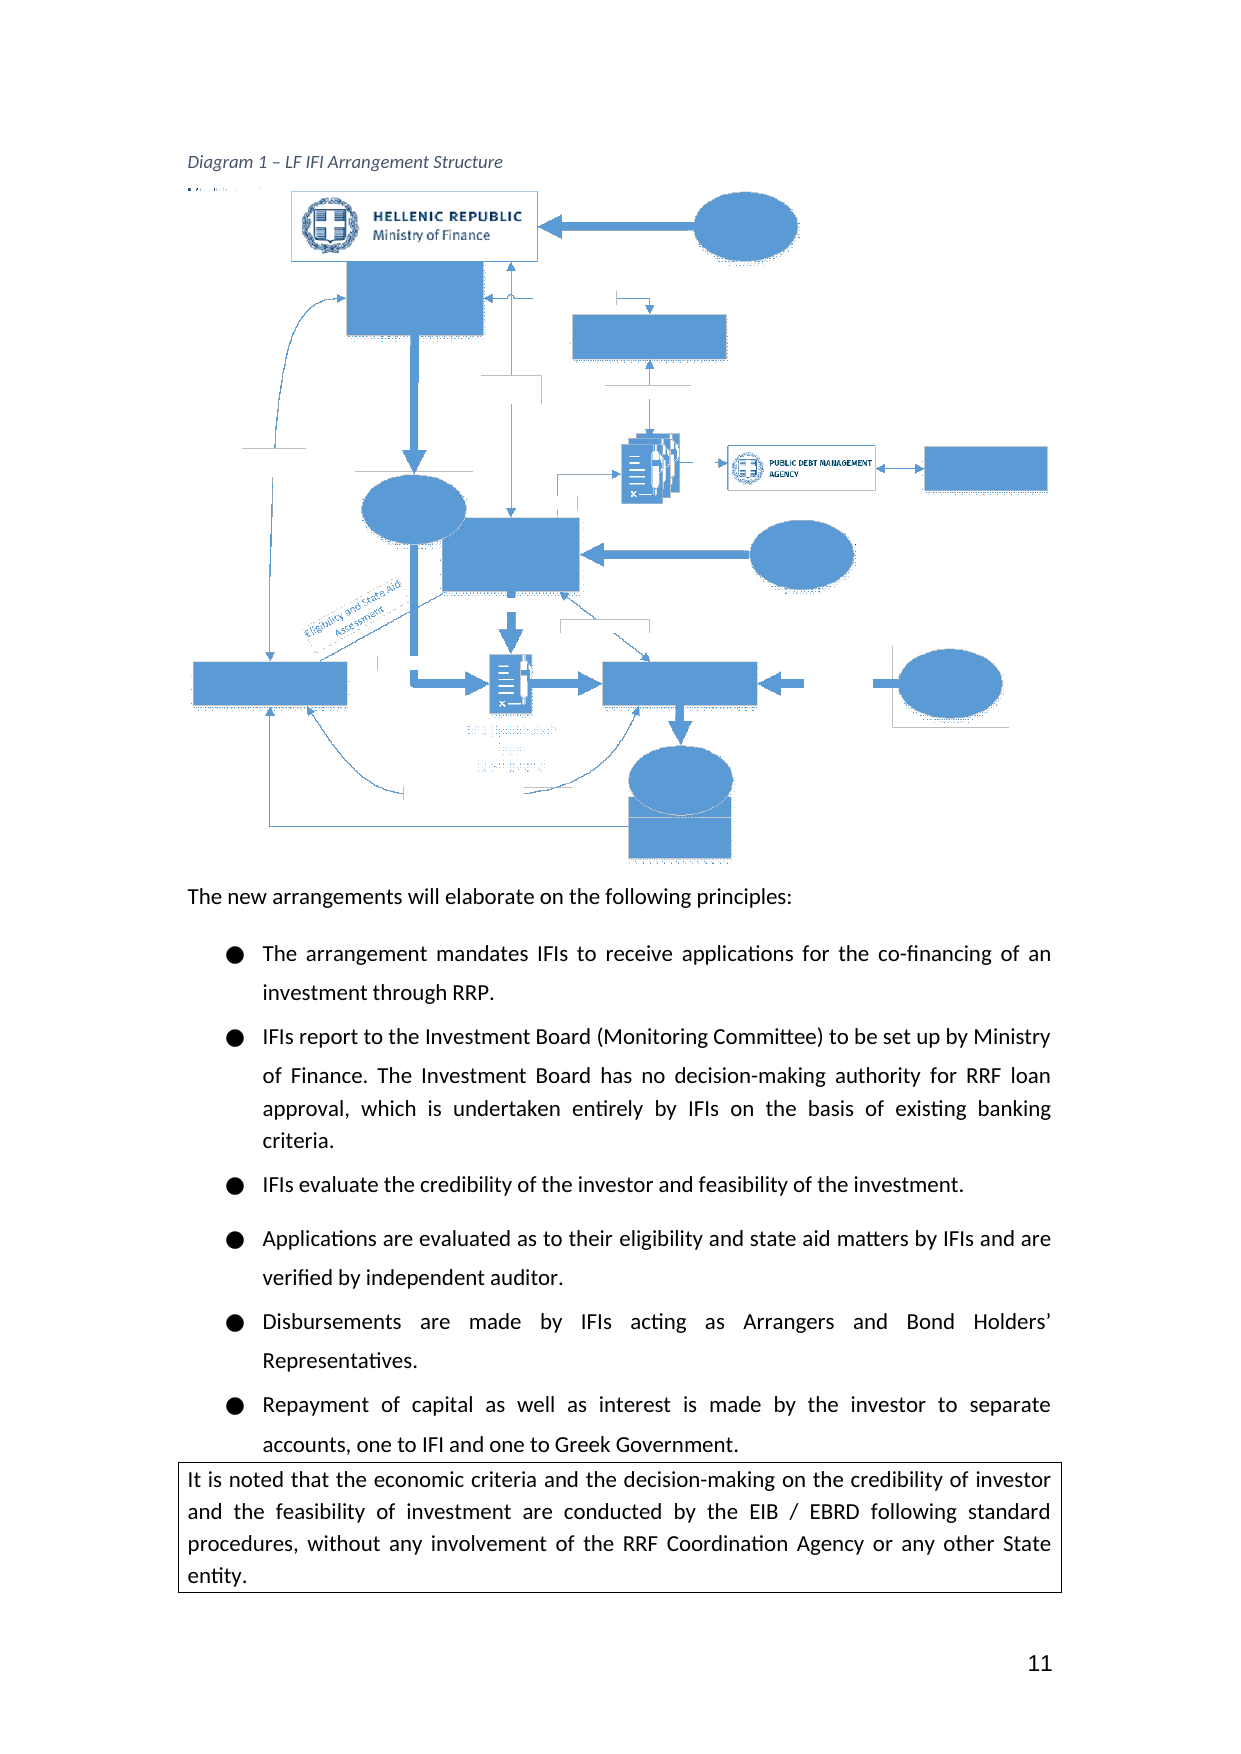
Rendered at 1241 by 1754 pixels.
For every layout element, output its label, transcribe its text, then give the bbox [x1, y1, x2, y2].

text It is noted that the economic criteria and the decision-making on the credibility of investor and the feasibility of investment are conducted by the EIB / EBRD following standard procedures, without any involvement of the RRF Coordination Agency or any other State entity. [179, 1463, 1061, 1592]
list Repayment of capital as well as interest is made by the investor to separate accounts, one to IFI and one to Greek Government. [225, 1379, 1053, 1458]
list Applications are evaluated as to their eligibility and state aid matters by IFIs and are verified by independent auditor. [225, 1212, 1053, 1291]
picture [187, 188, 1053, 866]
list IFIs report to the Investment Board (Monitoring Committee) to be set up by Ministry of Finance. The Investment Board has no decision-making authority for RRF loan approval, which is undertaken entirely by IFIs on the basis of existing banking criteria. [225, 1010, 1053, 1154]
list Disbursements are made by IFIs acting as Arrangers and Bond Holders’ Representatives. [225, 1295, 1053, 1374]
text Diagram 1 – LF IFI Arrangement Structure [187, 150, 1053, 173]
list The arrangement mandates IFIs to receive applications for the co-financing of an investment through RRP. [225, 927, 1053, 1006]
list IFIs evaluate the credibility of the investor and feasibility of the investment. [225, 1158, 1053, 1205]
text The new arrangements will elaborate on the following principles: [187, 882, 1053, 910]
